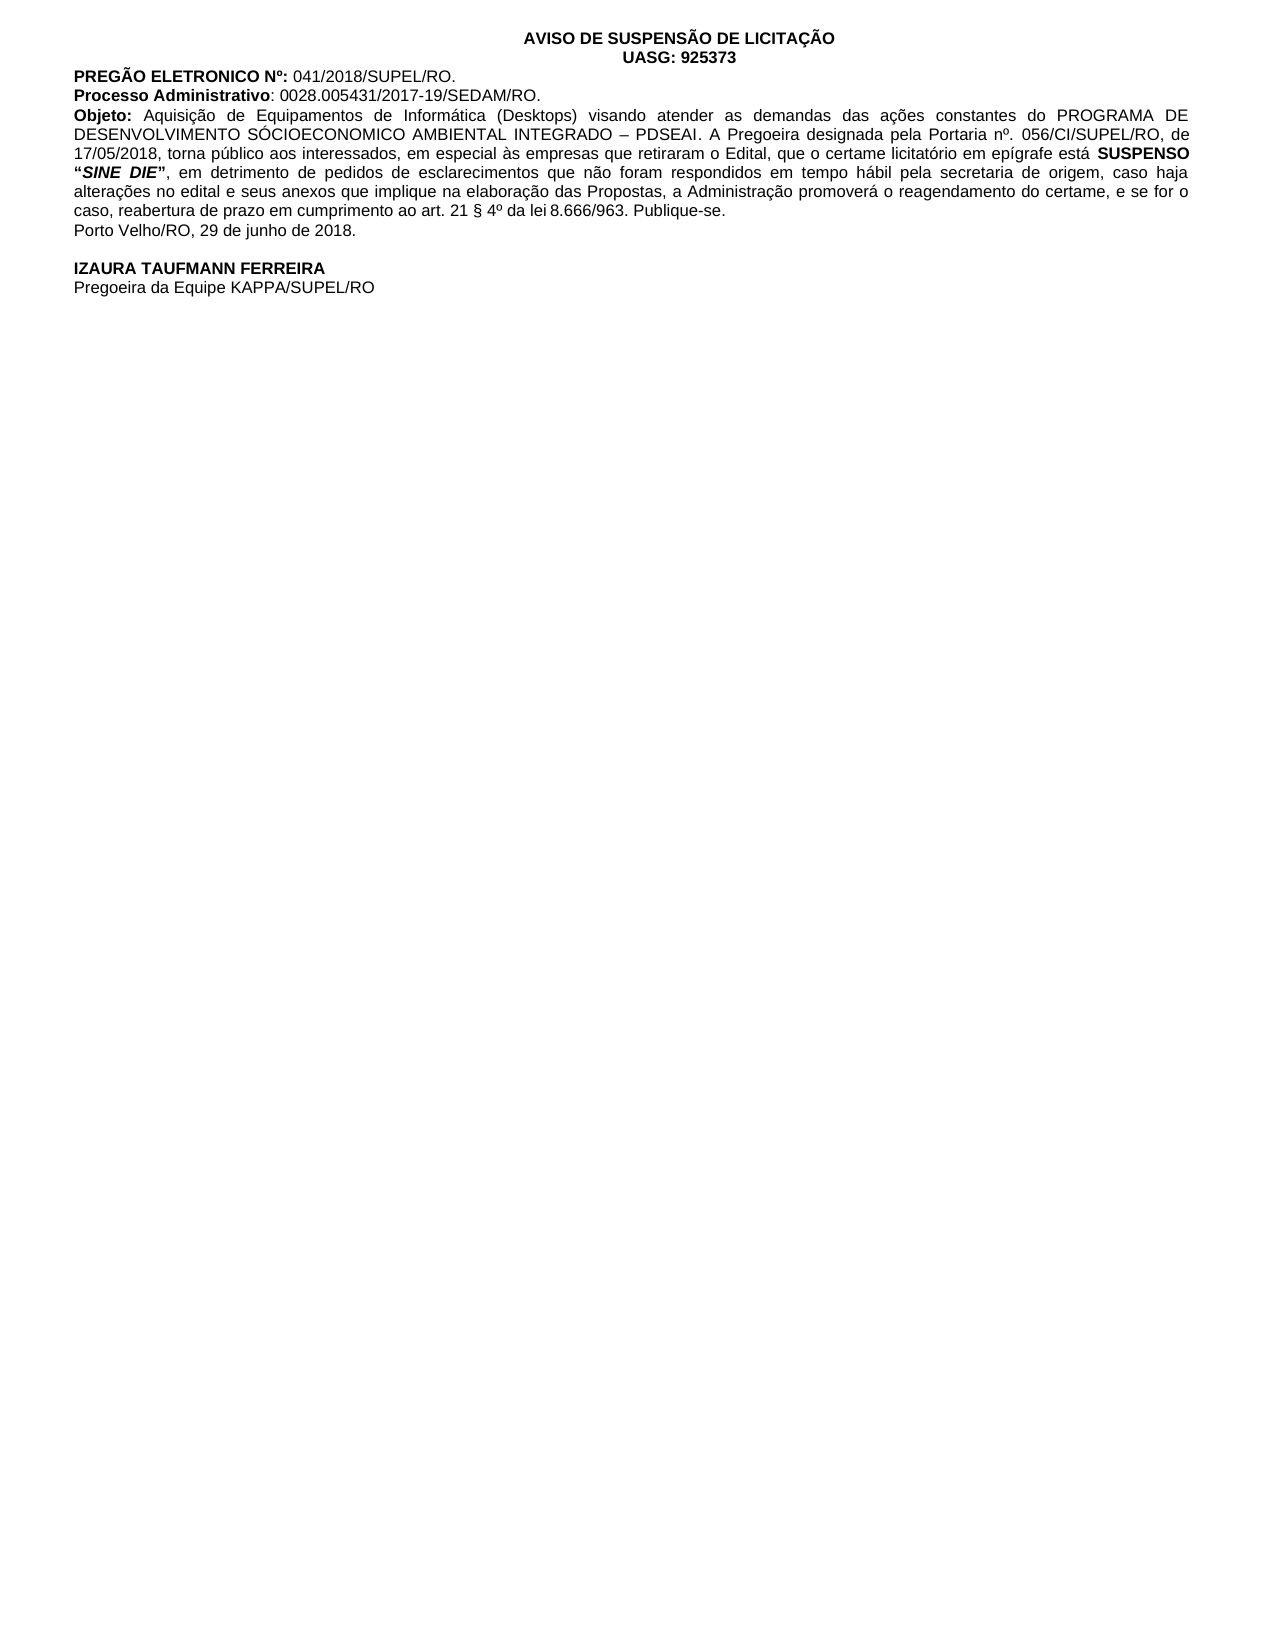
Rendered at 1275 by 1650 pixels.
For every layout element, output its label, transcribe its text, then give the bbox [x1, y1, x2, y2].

text UASG: 925373 [177, 48, 1181, 67]
text Pregoeira da Equipe KAPPA/SUPEL/RO [74, 278, 1181, 297]
text Porto Velho/RO, 29 de junho de 2018. [74, 220, 1181, 239]
text Processo Administrativo: 0028.005431/2017-19/SEDAM/RO. [74, 86, 1181, 105]
text Objeto: Aquisição de Equipamentos de Informática (Desktops) visando atender as demandas das ações constantes do PROGRAMA DE DESENVOLVIMENTO SÓCIOECONOMICO AMBIENTAL INTEGRADO – PDSEAI. A Pregoeira designada pela Portaria nº. 056/CI/SUPEL/RO, de 17/05/2018, torna público aos interessados, em especial às empresas que retiraram o Edital, que o certame licitatório em epígrafe está SUSPENSO “SINE DIE”, em detrimento de pedidos de esclarecimentos que não foram respondidos em tempo hábil pela secretaria de origem, caso haja alterações no edital e seus anexos que implique na elaboração das Propostas, a Administração promoverá o reagendamento do certame, e se for o caso, reabertura de prazo em cumprimento ao art. 21 § 4º da lei 8.666/963. Publique-se. [74, 105, 1190, 220]
text PREGÃO ELETRONICO Nº: 041/2018/SUPEL/RO. [74, 67, 1181, 86]
subtitle AVISO DE SUSPENSÃO DE LICITAÇÃO [177, 29, 1181, 48]
text IZAURA TAUFMANN FERREIRA [74, 259, 1181, 278]
